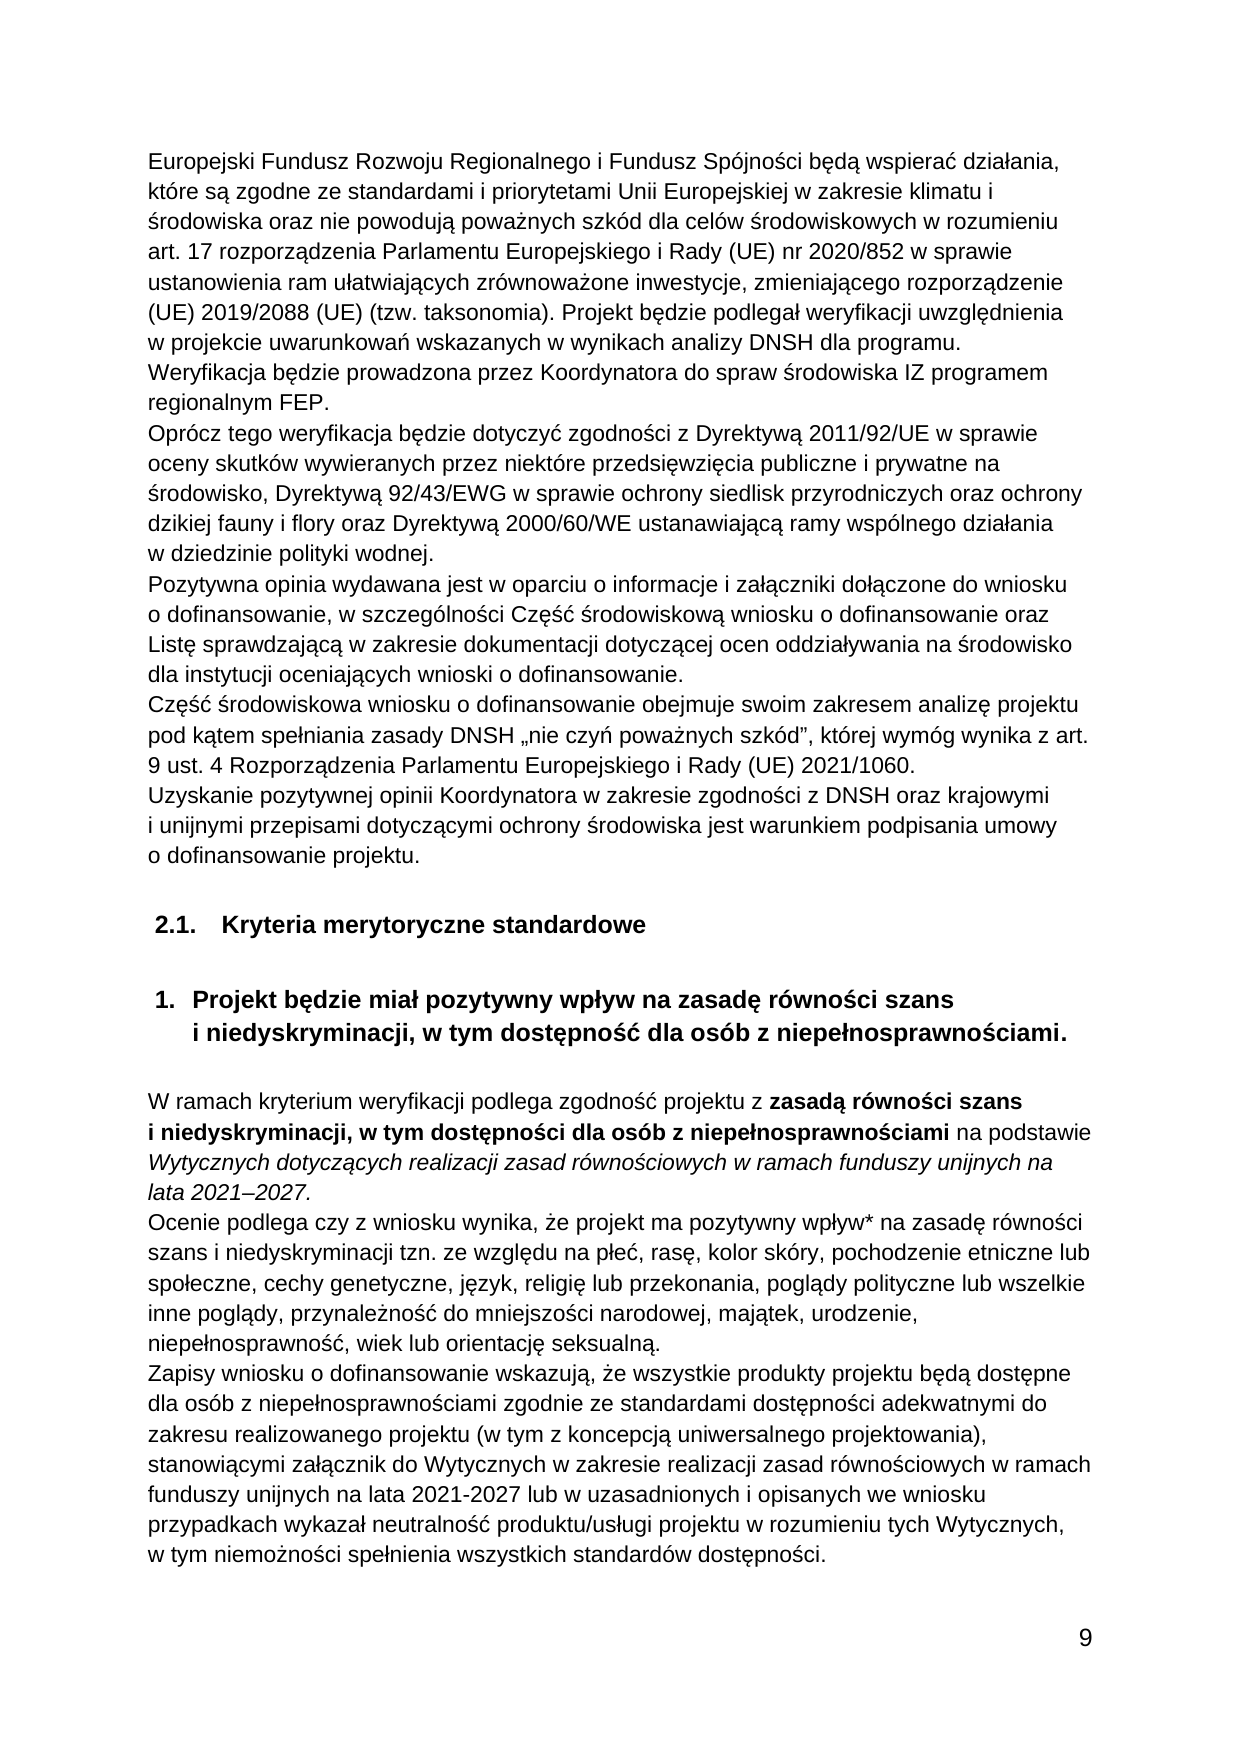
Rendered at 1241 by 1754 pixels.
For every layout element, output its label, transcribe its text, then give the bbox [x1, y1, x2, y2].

subtitle Projekt będzie miał pozytywny wpływ na zasadę równości szans i niedyskryminacji, w tym dostępność dla osób z niepełnosprawnościami. [154, 985, 1093, 1047]
text Europejski Fundusz Rozwoju Regionalnego i Fundusz Spójności będą wspierać działania, które są zgodne ze standardami i priorytetami Unii Europejskiej w zakresie klimatu i środowiska oraz nie powodują poważnych szkód dla celów środowiskowych w rozumieniu art. 17 rozporządzenia Parlamentu Europejskiego i Rady (UE) nr 2020/852 w sprawie ustanowienia ram ułatwiających zrównoważone inwestycje, zmieniającego rozporządzenie (UE) 2019/2088 (UE) (tzw. taksonomia). Projekt będzie podlegał weryfikacji uwzględnienia w projekcie uwarunkowań wskazanych w wynikach analizy DNSH dla programu. [148, 148, 1093, 355]
text Weryfikacja będzie prowadzona przez Koordynatora do spraw środowiska IZ programem regionalnym FEP. [148, 359, 1093, 416]
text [148, 1088, 1093, 1598]
text Część środowiskowa wniosku o dofinansowanie obejmuje swoim zakresem analizę projektu pod kątem spełniania zasady DNSH „nie czyń poważnych szkód”, której wymóg wynika z art. 9 ust. 4 Rozporządzenia Parlamentu Europejskiego i Rady (UE) 2021/1060. [148, 691, 1093, 778]
subtitle Kryteria merytoryczne standardowe [154, 910, 1093, 939]
text Pozytywna opinia wydawana jest w oparciu o informacje i załączniki dołączone do wniosku o dofinansowanie, w szczególności Część środowiskową wniosku o dofinansowanie oraz Listę sprawdzającą w zakresie dokumentacji dotyczącej ocen oddziaływania na środowisko dla instytucji oceniających wnioski o dofinansowanie. [148, 571, 1093, 687]
text Uzyskanie pozytywnej opinii Koordynatora w zakresie zgodności z DNSH oraz krajowymi i unijnymi przepisami dotyczącymi ochrony środowiska jest warunkiem podpisania umowy o dofinansowanie projektu. [148, 782, 1093, 869]
text Oprócz tego weryfikacja będzie dotyczyć zgodności z Dyrektywą 2011/92/UE w sprawie oceny skutków wywieranych przez niektóre przedsięwzięcia publiczne i prywatne na środowisko, Dyrektywą 92/43/EWG w sprawie ochrony siedlisk przyrodniczych oraz ochrony dzikiej fauny i flory oraz Dyrektywą 2000/60/WE ustanawiającą ramy wspólnego działania w dziedzinie polityki wodnej. [148, 419, 1093, 567]
